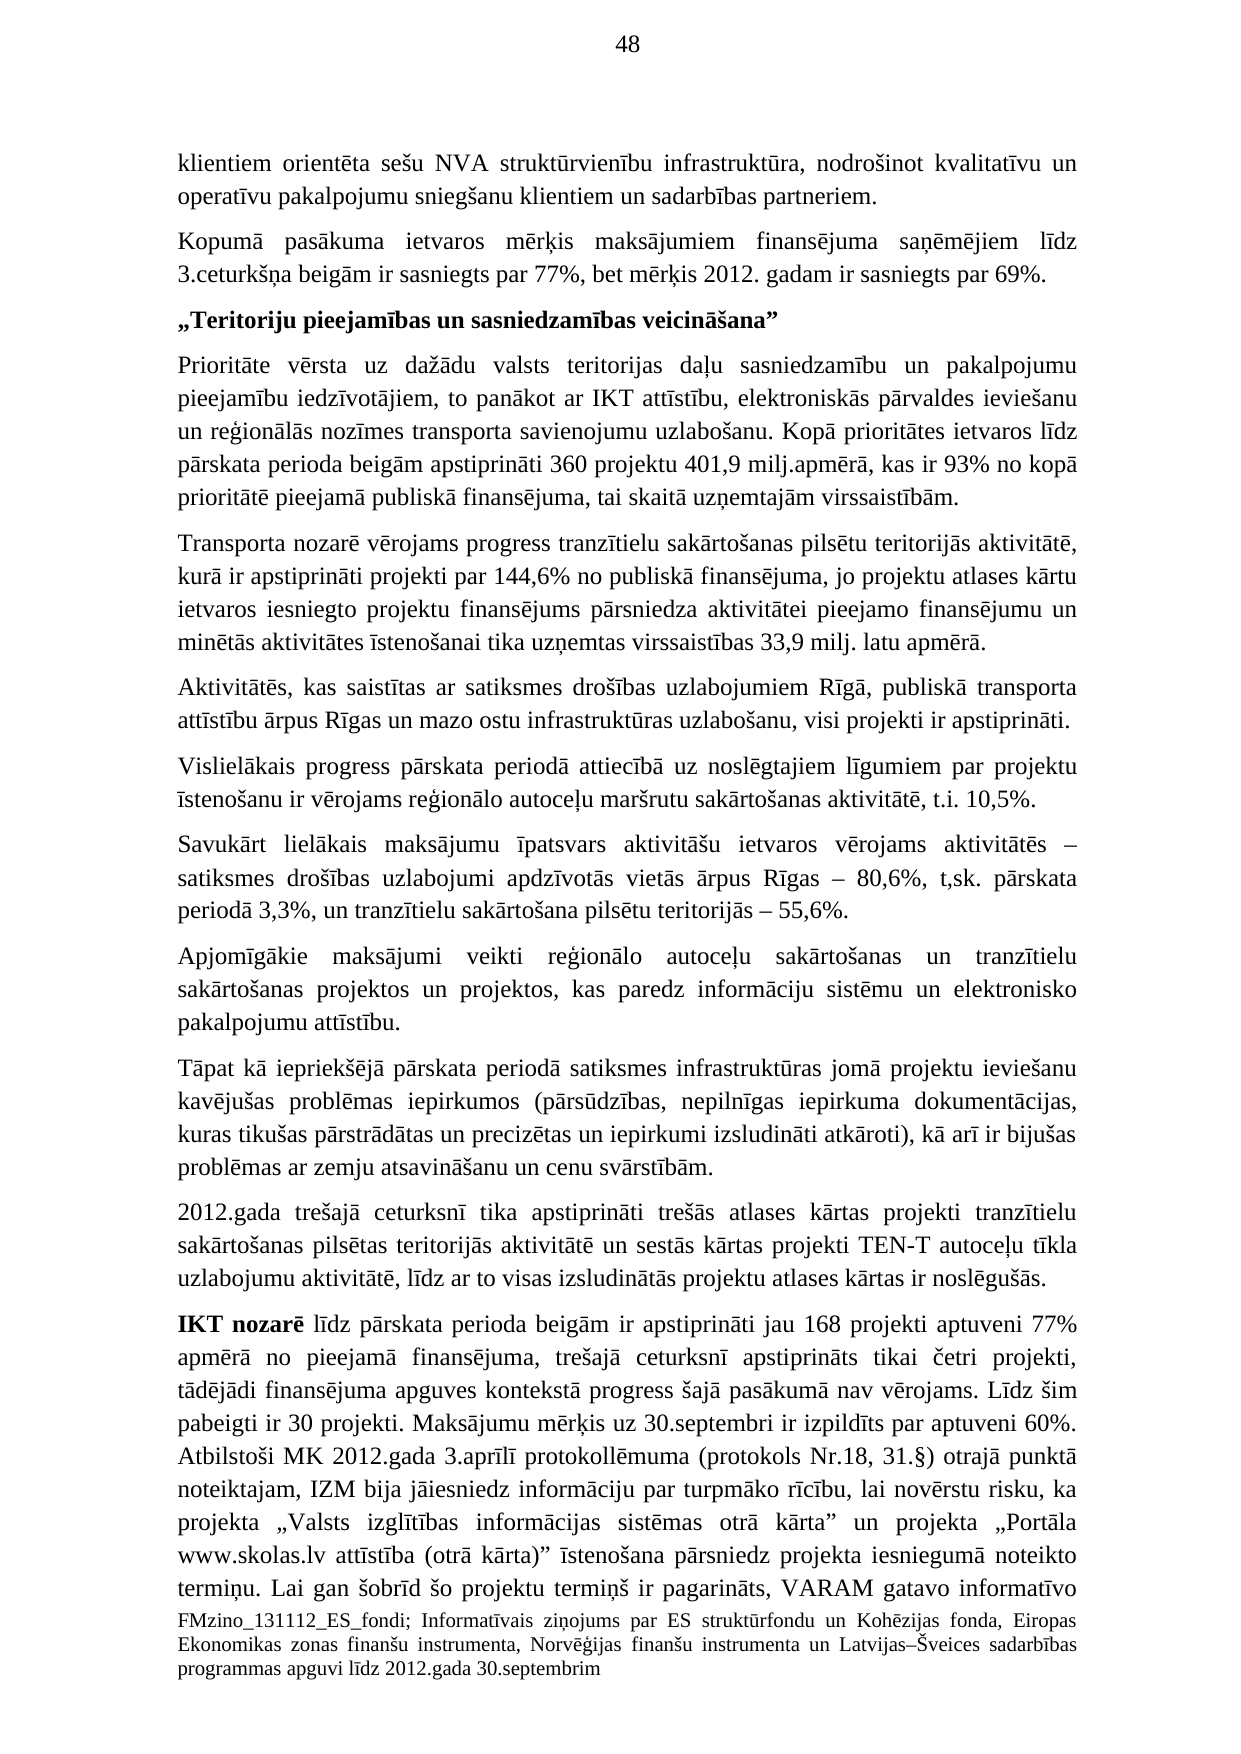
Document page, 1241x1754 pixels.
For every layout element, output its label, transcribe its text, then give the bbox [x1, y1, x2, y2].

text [177, 148, 1078, 209]
text Tāpat kā iepriekšējā pārskata periodā satiksmes infrastruktūras jomā projektu ieviešanu kavējušas problēmas iepirkumos (pārsūdzības, nepilnīgas iepirkuma dokumentācijas, kuras tikušas pārstrādātas un precizētas un iepirkumi izsludināti atkāroti), kā arī ir bijušas problēmas ar zemju atsavināšanu un cenu svārstībām. [177, 1053, 1078, 1181]
text 2012.gada trešajā ceturksnī tika apstiprināti trešās atlases kārtas projekti tranzītielu sakārtošanas pilsētas teritorijās aktivitātē un sestās kārtas projekti TEN-T autoceļu tīkla uzlabojumu aktivitātē, līdz ar to visas izsludinātās projektu atlases kārtas ir noslēgušās. [177, 1197, 1078, 1292]
text Vislielākais progress pārskata periodā attiecībā uz noslēgtajiem līgumiem par projektu īstenošanu ir vērojams reģionālo autoceļu maršrutu sakārtošanas aktivitātē, t.i. 10,5%. [177, 751, 1078, 813]
text „Teritoriju pieejamības un sasniedzamības veicināšana” [177, 305, 1078, 333]
text Apjomīgākie maksājumi veikti reģionālo autoceļu sakārtošanas un tranzītielu sakārtošanas projektos un projektos, kas paredz informāciju sistēmu un elektronisko pakalpojumu attīstību. [177, 941, 1078, 1036]
text Transporta nozarē vērojams progress tranzītielu sakārtošanas pilsētu teritorijās aktivitātē, kurā ir apstiprināti projekti par 144,6% no publiskā finansējuma, jo projektu atlases kārtu ietvaros iesniegto projektu finansējums pārsniedza aktivitātei pieejamo finansējumu un minētās aktivitātes īstenošanai tika uzņemtas virssaistības 33,9 milj. latu apmērā. [177, 528, 1078, 656]
text Savukārt lielākais maksājumu īpatsvars aktivitāšu ietvaros vērojams aktivitātēs – satiksmes drošības uzlabojumi apdzīvotās vietās ārpus Rīgas – 80,6%, t,sk. pārskata periodā 3,3%, un tranzītielu sakārtošana pilsētu teritorijās – 55,6%. [177, 829, 1078, 924]
text Aktivitātēs, kas saistītas ar satiksmes drošības uzlabojumiem Rīgā, publiskā transporta attīstību ārpus Rīgas un mazo ostu infrastruktūras uzlabošanu, visi projekti ir apstiprināti. [177, 672, 1078, 734]
text Kopumā pasākuma ietvaros mērķis maksājumiem finansējuma saņēmējiem līdz 3.ceturkšņa beigām ir sasniegts par 77%, bet mērķis 2012. gadam ir sasniegts par 69%. [177, 226, 1078, 288]
text Prioritāte vērsta uz dažādu valsts teritorijas daļu sasniedzamību un pakalpojumu pieejamību iedzīvotājiem, to panākot ar IKT attīstību, elektroniskās pārvaldes ieviešanu un reģionālās nozīmes transporta savienojumu uzlabošanu. Kopā prioritātes ietvaros līdz pārskata perioda beigām apstiprināti 360 projektu 401,9 milj.apmērā, kas ir 93% no kopā prioritātē pieejamā publiskā finansējuma, tai skaitā uzņemtajām virssaistībām. [177, 350, 1078, 511]
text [177, 1309, 1078, 1602]
